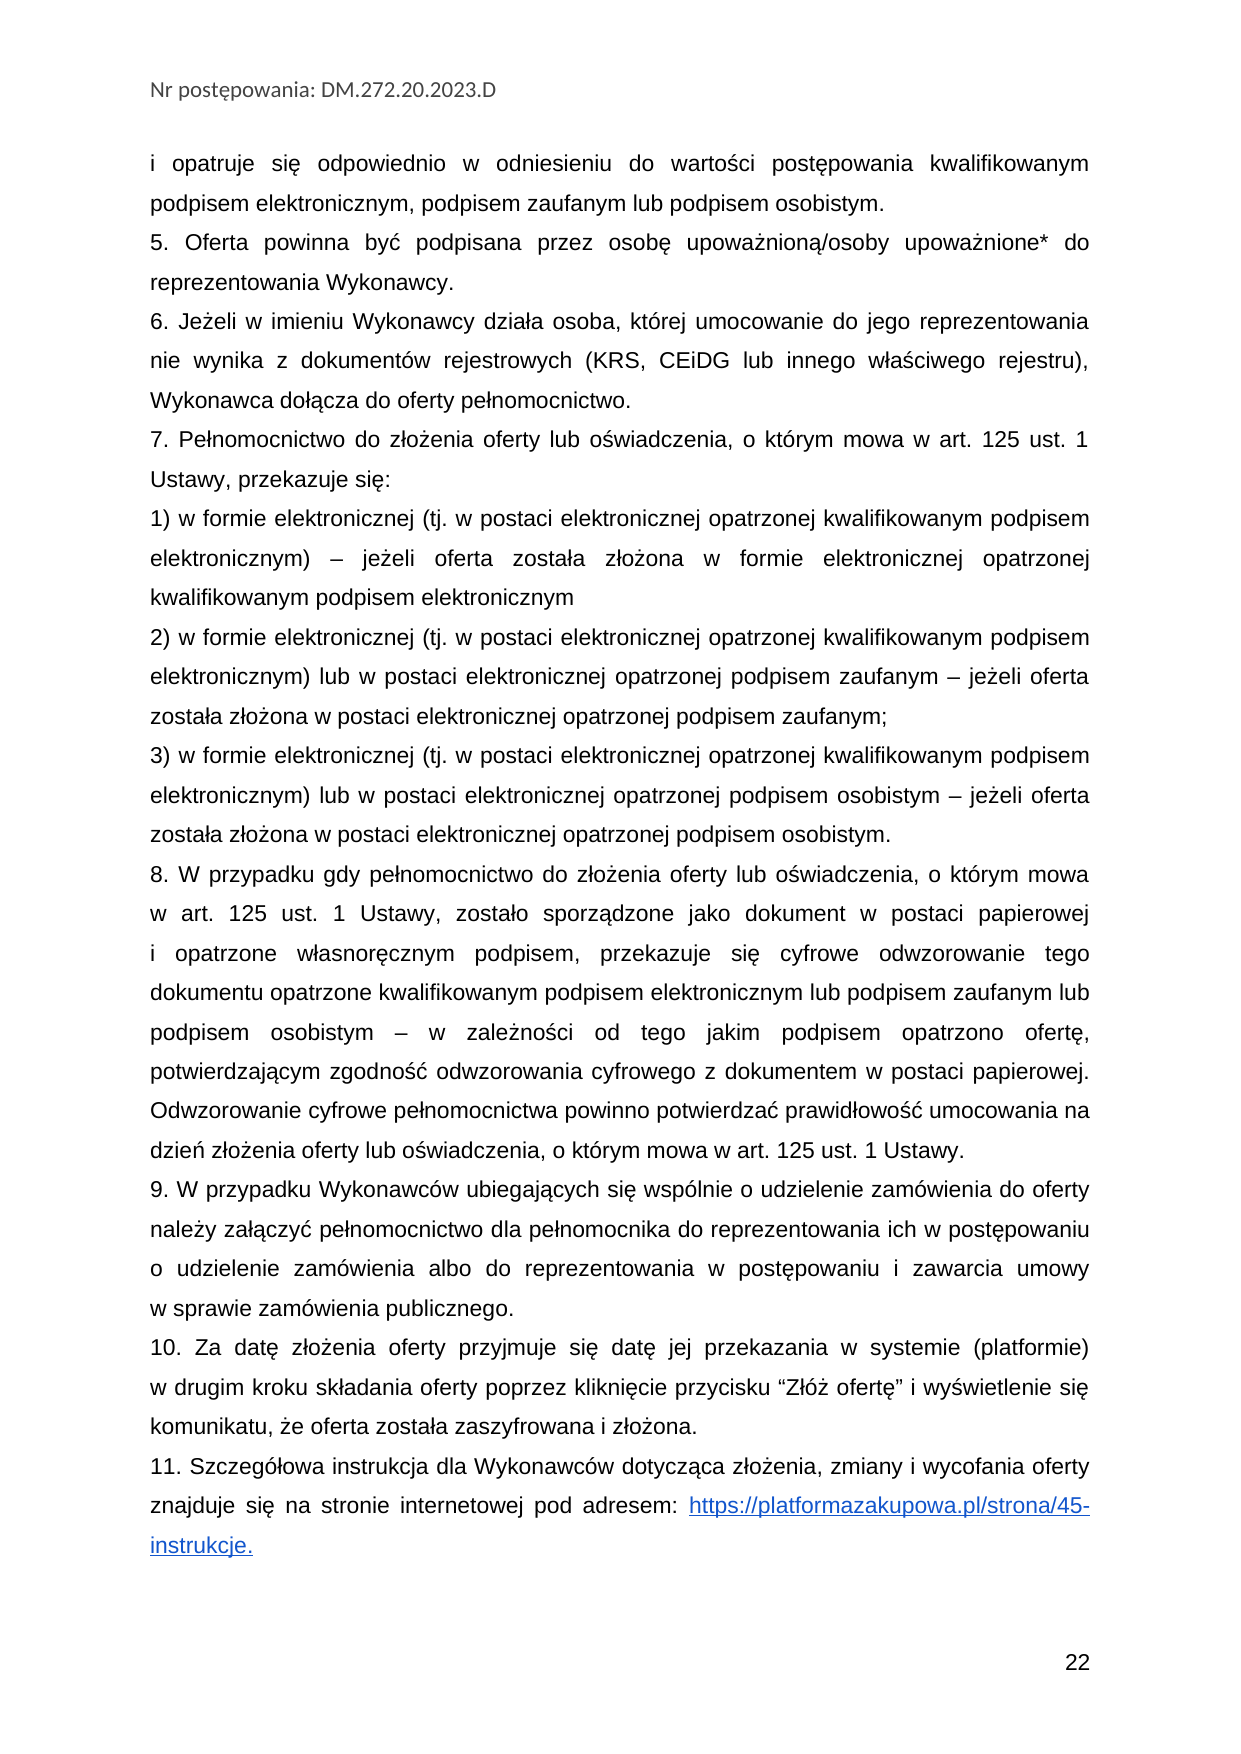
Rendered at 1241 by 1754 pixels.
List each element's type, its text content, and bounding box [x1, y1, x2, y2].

text 2) w formie elektronicznej (tj. w postaci elektronicznej opatrzonej kwalifikowanym podpisem elektronicznym) lub w postaci elektronicznej opatrzonej podpisem zaufanym – jeżeli oferta została złożona w postaci elektronicznej opatrzonej podpisem zaufanym; [150, 624, 1090, 729]
text 3) w formie elektronicznej (tj. w postaci elektronicznej opatrzonej kwalifikowanym podpisem elektronicznym) lub w postaci elektronicznej opatrzonej podpisem osobistym – jeżeli oferta została złożona w postaci elektronicznej opatrzonej podpisem osobistym. [150, 742, 1090, 847]
text 5. Oferta powinna być podpisana przez osobę upoważnioną/osoby upoważnione* do reprezentowania Wykonawcy. [150, 229, 1090, 295]
text 11. Szczegółowa instrukcja dla Wykonawców dotycząca złożenia, zmiany i wycofania oferty znajduje się na stronie internetowej pod adresem: https://platformazakupowa.pl/strona/45-instrukcje. [150, 1453, 1090, 1558]
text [150, 150, 1090, 216]
text 10. Za datę złożenia oferty przyjmuje się datę jej przekazania w systemie (platformie) w drugim kroku składania oferty poprzez kliknięcie przycisku “Złóż ofertę” i wyświetlenie się komunikatu, że oferta została zaszyfrowana i złożona. [150, 1334, 1090, 1440]
text 9. W przypadku Wykonawców ubiegających się wspólnie o udzielenie zamówienia do oferty należy załączyć pełnomocnictwo dla pełnomocnika do reprezentowania ich w postępowaniu o udzielenie zamówienia albo do reprezentowania w postępowaniu i zawarcia umowy w sprawie zamówienia publicznego. [150, 1176, 1090, 1321]
text 7. Pełnomocnictwo do złożenia oferty lub oświadczenia, o którym mowa w art. 125 ust. 1 Ustawy, przekazuje się: [150, 426, 1090, 492]
text 1) w formie elektronicznej (tj. w postaci elektronicznej opatrzonej kwalifikowanym podpisem elektronicznym) – jeżeli oferta została złożona w formie elektronicznej opatrzonej kwalifikowanym podpisem elektronicznym [150, 505, 1090, 611]
text 6. Jeżeli w imieniu Wykonawcy działa osoba, której umocowanie do jego reprezentowania nie wynika z dokumentów rejestrowych (KRS, CEiDG lub innego właściwego rejestru), Wykonawca dołącza do oferty pełnomocnictwo. [150, 308, 1090, 413]
text 8. W przypadku gdy pełnomocnictwo do złożenia oferty lub oświadczenia, o którym mowa w art. 125 ust. 1 Ustawy, zostało sporządzone jako dokument w postaci papierowej i opatrzone własnoręcznym podpisem, przekazuje się cyfrowe odwzorowanie tego dokumentu opatrzone kwalifikowanym podpisem elektronicznym lub podpisem zaufanym lub podpisem osobistym – w zależności od tego jakim podpisem opatrzono ofertę, potwierdzającym zgodność odwzorowania cyfrowego z dokumentem w postaci papierowej. Odwzorowanie cyfrowe pełnomocnictwa powinno potwierdzać prawidłowość umocowania na dzień złożenia oferty lub oświadczenia, o którym mowa w art. 125 ust. 1 Ustawy. [150, 861, 1090, 1163]
